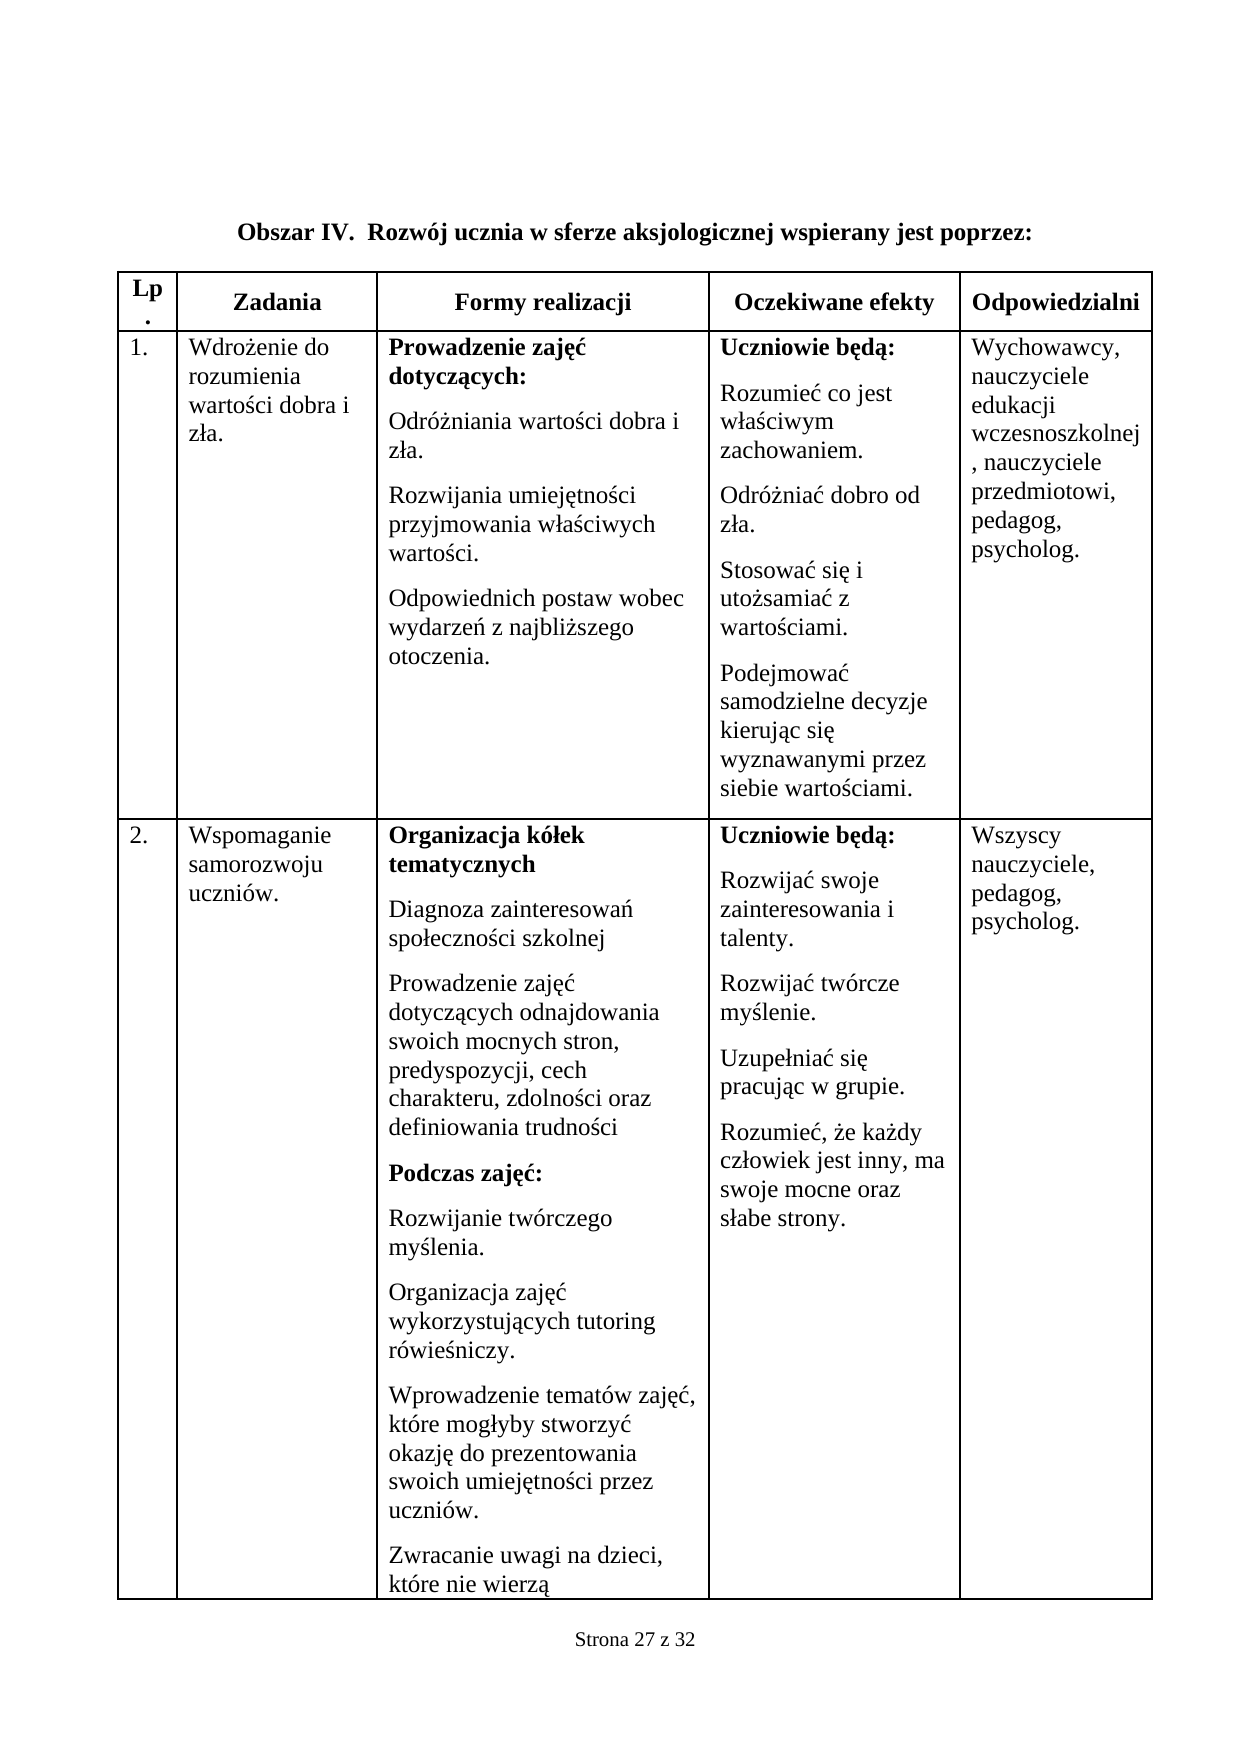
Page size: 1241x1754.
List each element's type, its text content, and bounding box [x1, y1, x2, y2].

table_cell Wychowawcy, nauczyciele edukacji wczesnoszkolnej, nauczyciele przedmiotowi, pedagog, psycholog. [961, 332, 1151, 818]
table_header Lp. [119, 273, 176, 330]
table_header Odpowiedzialni [961, 273, 1151, 330]
text Obszar IV. Rozwój ucznia w sferze aksjologicznej wspierany jest poprzez: [148, 217, 1122, 246]
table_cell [378, 820, 708, 1598]
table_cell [178, 820, 376, 1598]
table_cell Prowadzenie zajęć dotyczących: Odróżniania wartości dobra i zła. Rozwijania umiejętności przyjmowania właściwych wartości. Odpowiednich postaw wobec wydarzeń z najbliższego otoczenia. [378, 332, 708, 818]
table_cell 2. [119, 820, 176, 1598]
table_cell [961, 820, 1151, 1598]
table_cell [710, 820, 959, 1598]
table_header Oczekiwane efekty [710, 273, 959, 330]
table_cell 1. [119, 332, 176, 818]
table_cell Uczniowie będą: Rozumieć co jest właściwym zachowaniem. Odróżniać dobro od zła. Stosować się i utożsamiać z wartościami. Podejmować samodzielne decyzje kierując się wyznawanymi przez siebie wartościami. [710, 332, 959, 818]
table_cell Wdrożenie do rozumienia wartości dobra i zła. [178, 332, 376, 818]
table_header Formy realizacji [378, 273, 708, 330]
table_header Zadania [178, 273, 376, 330]
